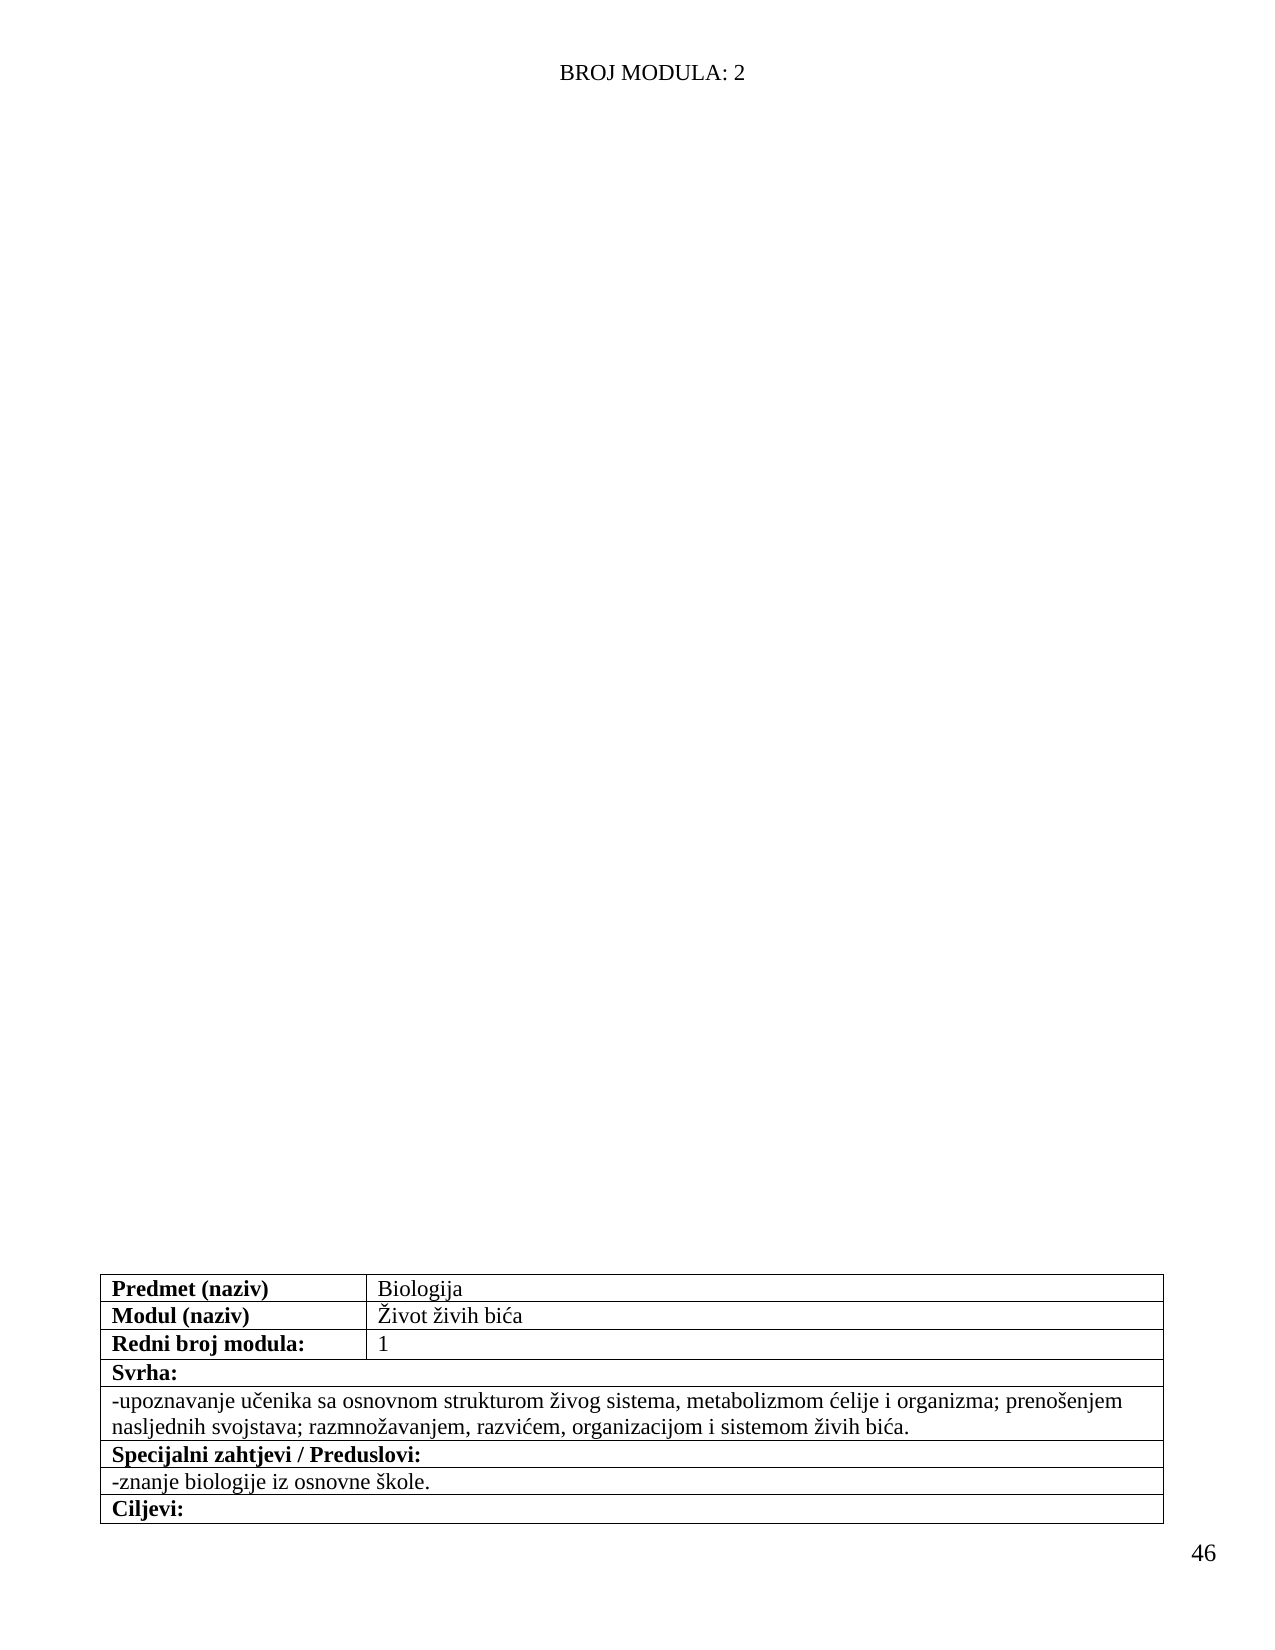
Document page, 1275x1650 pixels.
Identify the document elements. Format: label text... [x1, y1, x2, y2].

table_cell Specijalni zahtjevi / Preduslovi: [101, 1441, 1163, 1467]
table_cell -znanje biologije iz osnovne škole. [101, 1468, 1163, 1494]
table_header Predmet (naziv) [101, 1275, 366, 1301]
table_header Biologija [367, 1275, 1163, 1301]
table_cell -upoznavanje učenika sa osnovnom strukturom živog sistema, metabolizmom ćelije i organizma; prenošenjem nasljednih svojstava; razmnožavanjem, razvićem, organizacijom i sistemom živih bića. [101, 1387, 1163, 1439]
table_cell Svrha: [101, 1360, 1163, 1386]
table_cell Život živih bića [367, 1302, 1163, 1328]
table_cell Modul (naziv) [101, 1302, 366, 1328]
table_cell 1 [367, 1330, 1163, 1358]
table_cell Redni broj modula: [101, 1330, 366, 1358]
table_cell Ciljevi: [101, 1495, 1163, 1523]
text BROJ MODULA: 2 [89, 59, 1216, 85]
